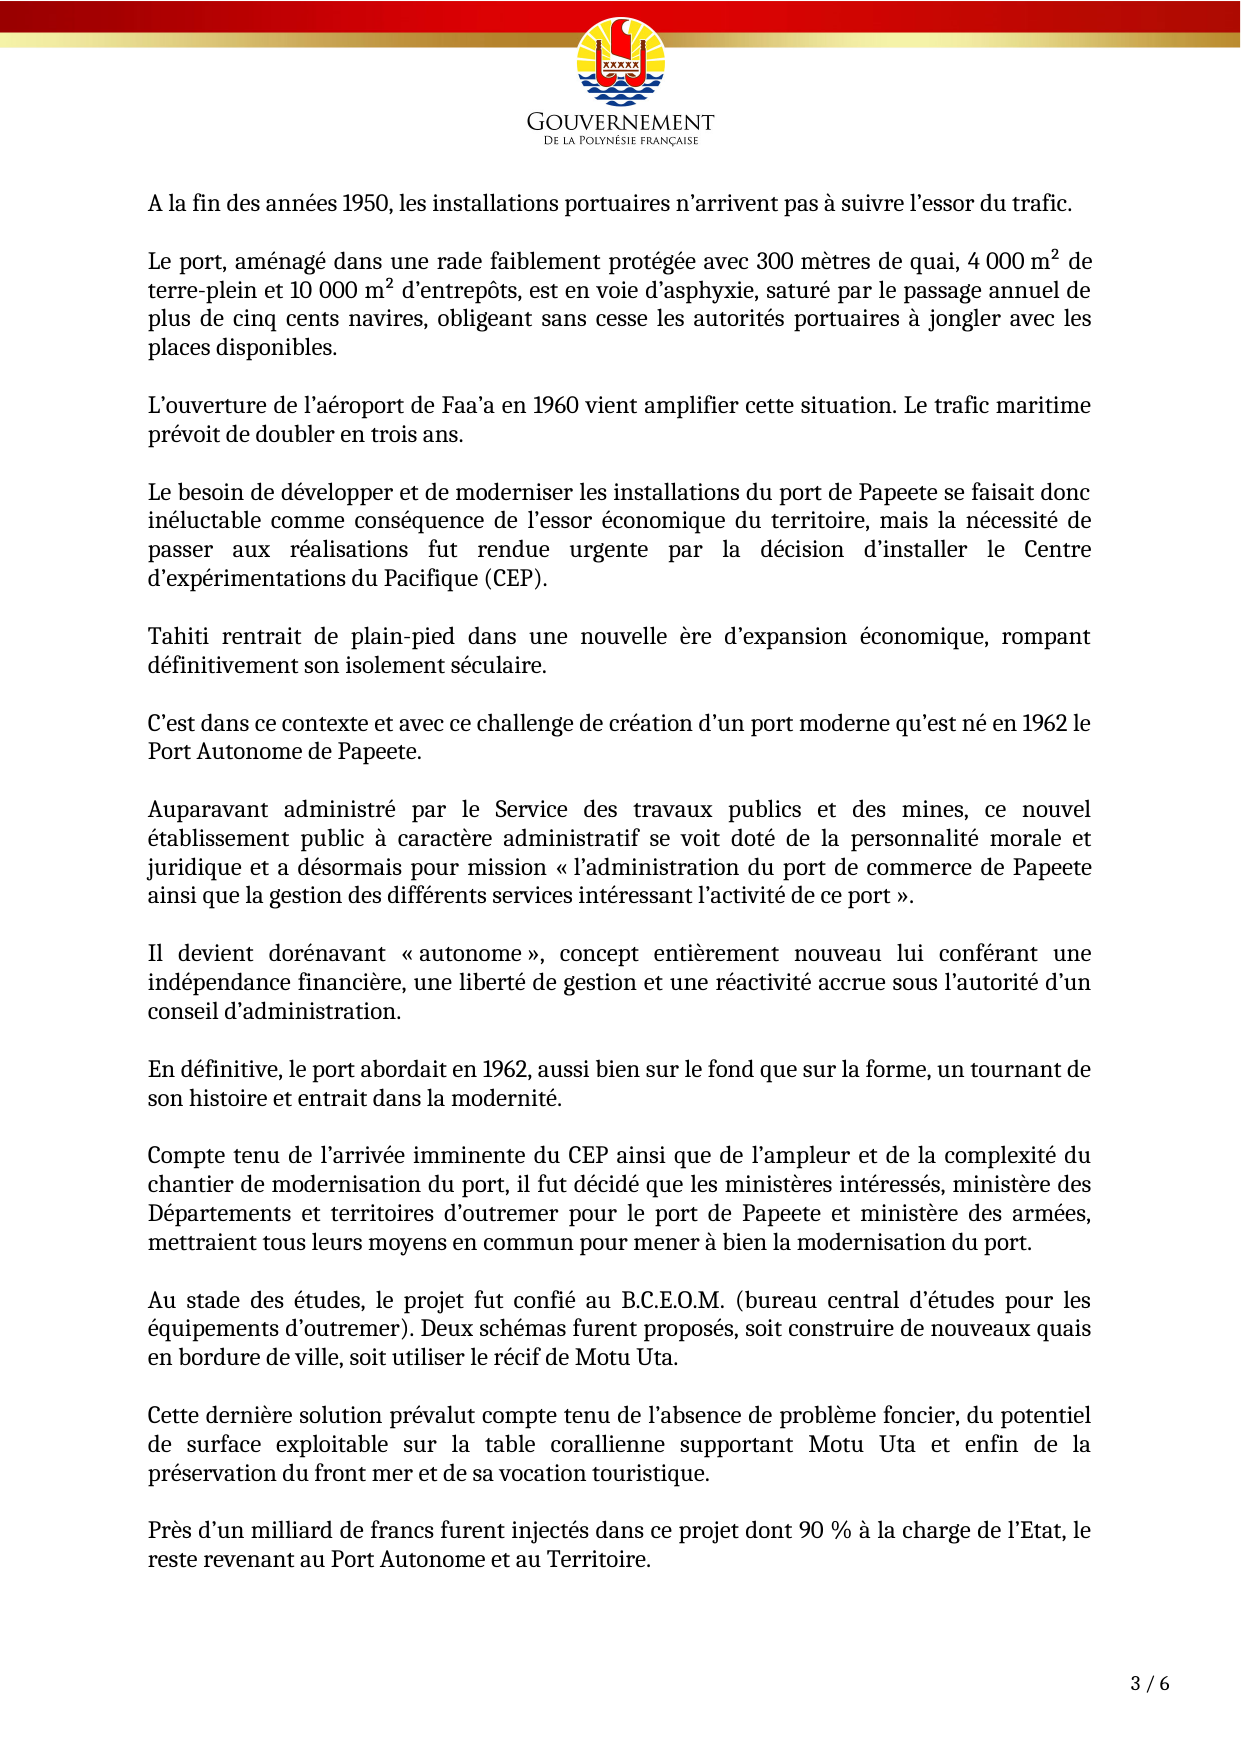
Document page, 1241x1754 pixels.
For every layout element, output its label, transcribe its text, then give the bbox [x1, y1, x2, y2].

picture [0, 1, 1241, 1754]
text Il devient dorénavant « autonome », concept entièrement nouveau lui conférant une indépendance financière, une liberté de gestion et une réactivité accrue sous l’autorité d’un conseil d’administration. [148, 939, 1092, 1026]
text Le port, aménagé dans une rade faiblement protégée avec 300 mètres de quai, 4 000 m² de terre-plein et 10 000 m² d’entrepôts, est en voie d’asphyxie, saturé par le passage annuel de plus de cinq cents navires, obligeant sans cesse les autorités portuaires à jongler avec les places disponibles. [148, 247, 1092, 362]
text Cette dernière solution prévalut compte tenu de l’absence de problème foncier, du potentiel de surface exploitable sur la table corallienne supportant Motu Uta et enfin de la préservation du front mer et de sa vocation touristique. [148, 1401, 1092, 1487]
text Auparavant administré par le Service des travaux publics et des mines, ce nouvel établissement public à caractère administratif se voit doté de la personnalité morale et juridique et a désormais pour mission « l’administration du port de commerce de Papeete ainsi que la gestion des différents services intéressant l’activité de ce port ». [148, 795, 1092, 910]
text Le besoin de développer et de moderniser les installations du port de Papeete se faisait donc inéluctable comme conséquence de l’essor économique du territoire, mais la nécessité de passer aux réalisations fut rendue urgente par la décision d’installer le Centre d’expérimentations du Pacifique (CEP). [148, 478, 1092, 593]
text Près d’un milliard de francs furent injectés dans ce projet dont 90 % à la charge de l’Etat, le reste revenant au Port Autonome et au Territoire. [148, 1516, 1092, 1574]
text Compte tenu de l’arrivée imminente du CEP ainsi que de l’ampleur et de la complexité du chantier de modernisation du port, il fut décidé que les ministères intéressés, ministère des Départements et territoires d’outremer pour le port de Papeete et ministère des armées, mettraient tous leurs moyens en commun pour mener à bien la modernisation du port. [148, 1141, 1092, 1256]
text C’est dans ce contexte et avec ce challenge de création d’un port moderne qu’est né en 1962 le Port Autonome de Papeete. [148, 708, 1092, 766]
text L’ouverture de l’aéroport de Faa’a en 1960 vient amplifier cette situation. Le trafic maritime prévoit de doubler en trois ans. [148, 391, 1092, 448]
text En définitive, le port abordait en 1962, aussi bien sur le fond que sur la forme, un tournant de son histoire et entrait dans la modernité. [148, 1055, 1092, 1112]
text Au stade des études, le projet fut confié au B.C.E.O.M. (bureau central d’études pour les équipements d’outremer). Deux schémas furent proposés, soit construire de nouveaux quais en bordure de ville, soit utiliser le récif de Motu Uta. [148, 1286, 1092, 1372]
text A la fin des années 1950, les installations portuaires n’arrivent pas à suivre l’essor du trafic. [148, 189, 1092, 218]
text Tahiti rentrait de plain-pied dans une nouvelle ère d’expansion économique, rompant définitivement son isolement séculaire. [148, 622, 1092, 679]
